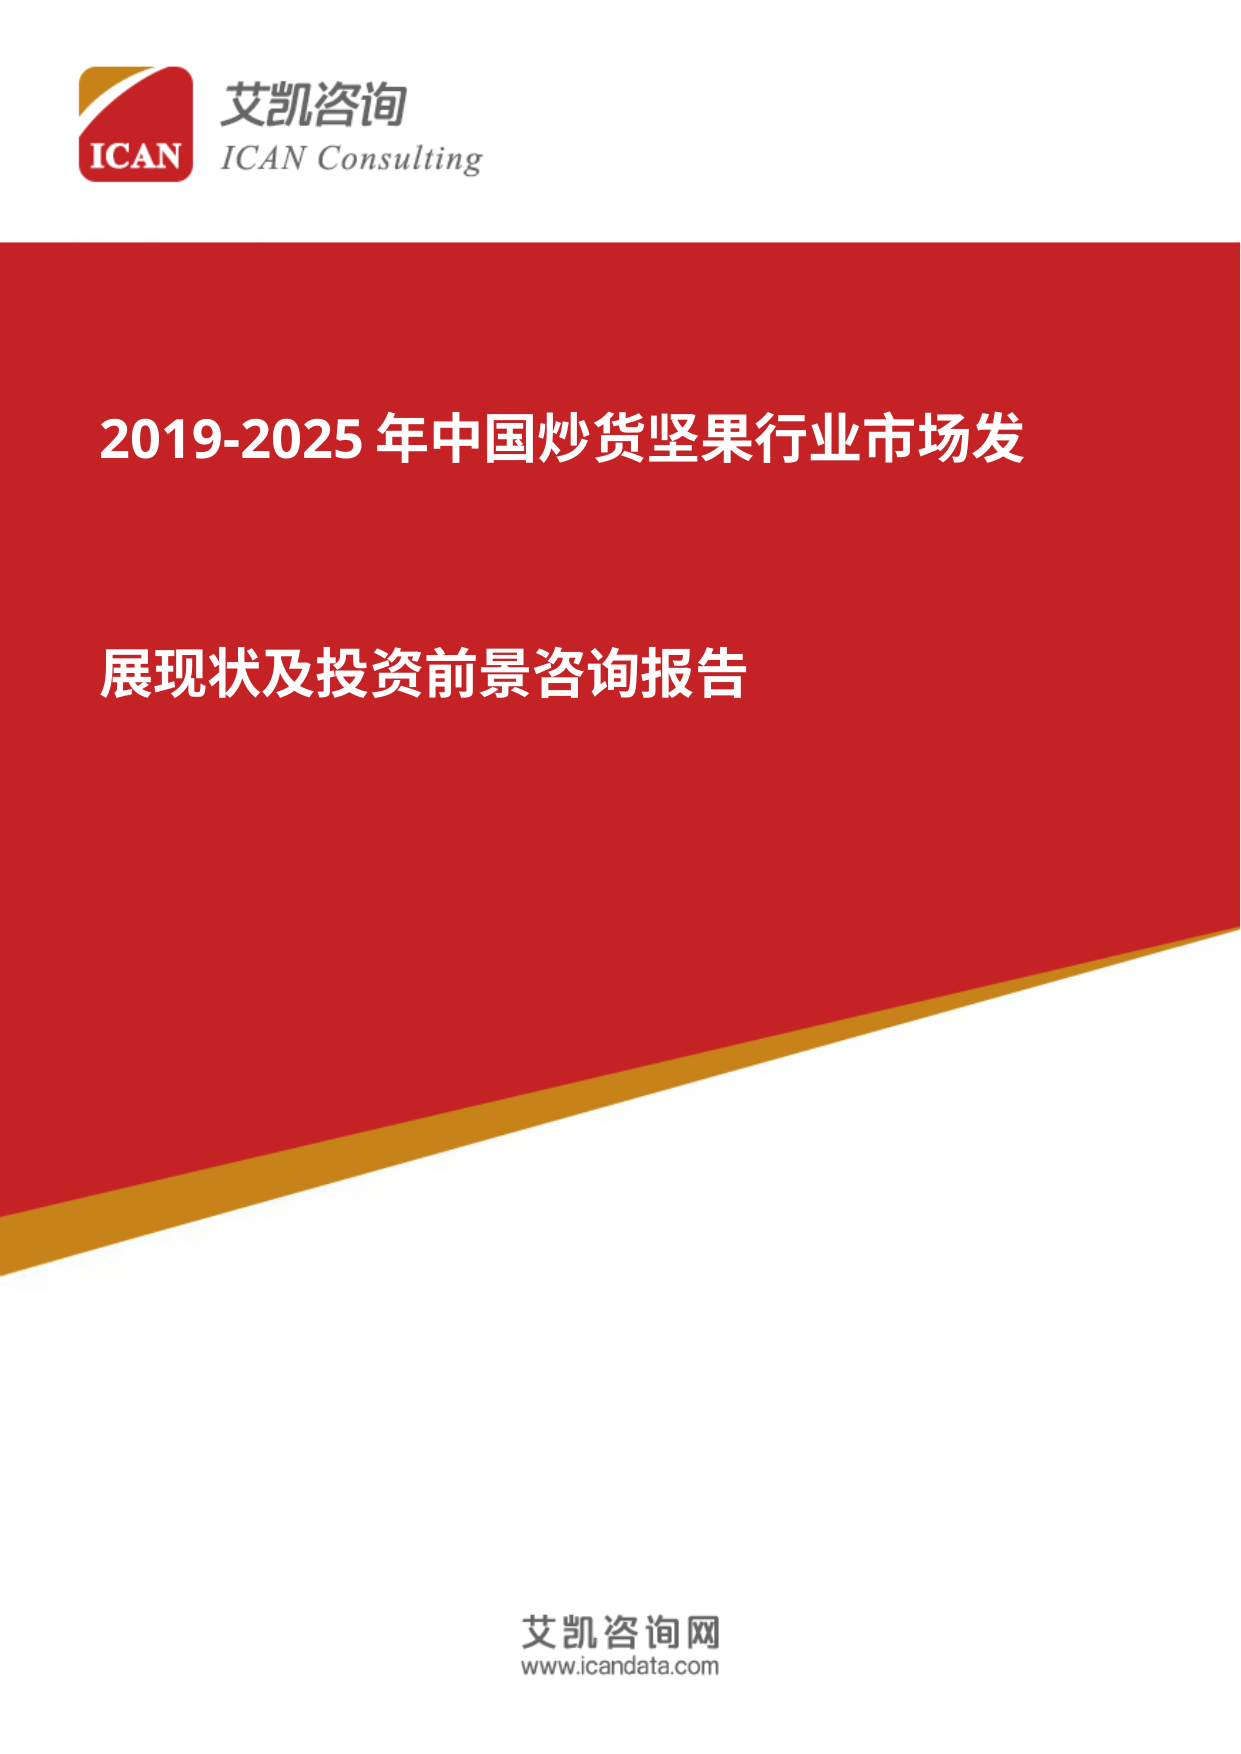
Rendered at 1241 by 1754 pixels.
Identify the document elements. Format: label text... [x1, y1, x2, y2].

subtitle 2019-2025年中国炒货坚果行业市场发展现状及投资前景咨询报告 [99, 386, 1053, 718]
picture [0, 5, 1241, 1754]
